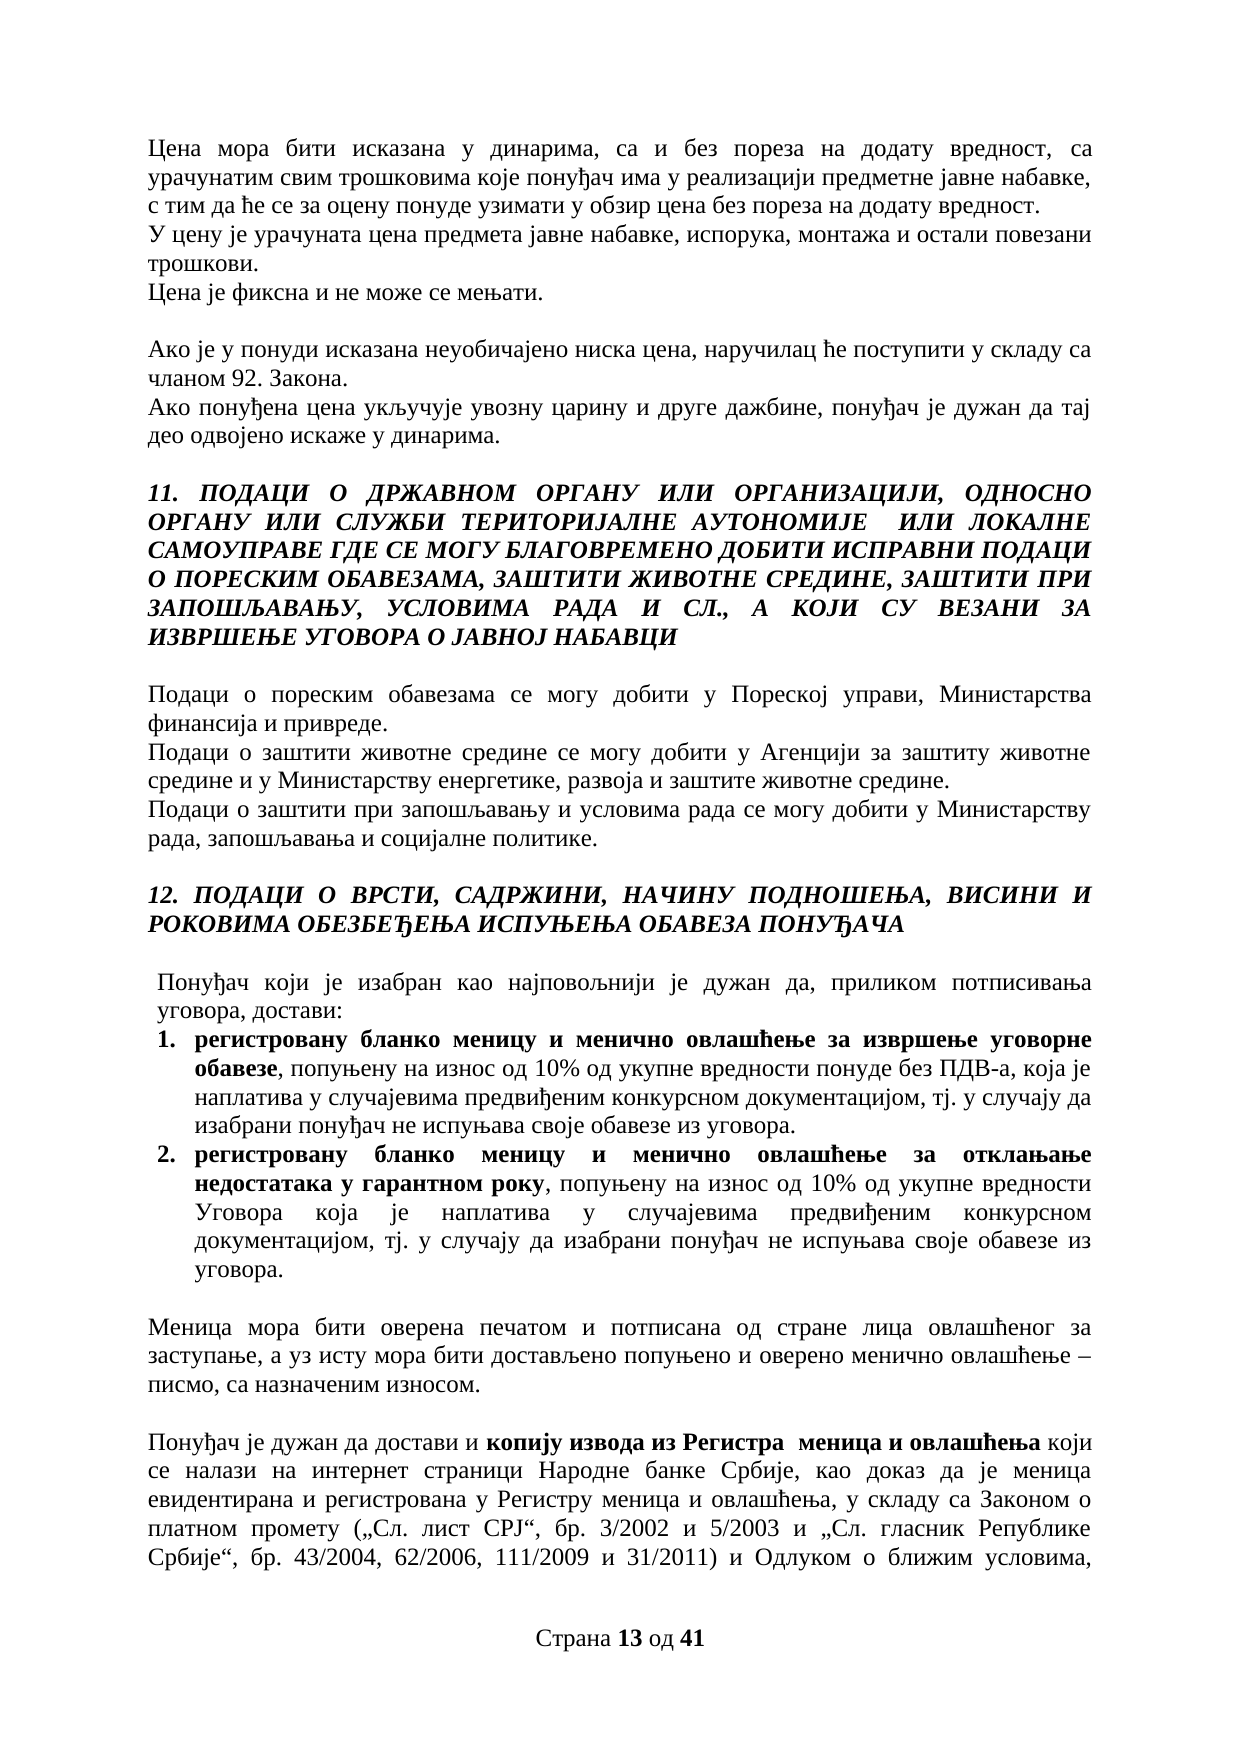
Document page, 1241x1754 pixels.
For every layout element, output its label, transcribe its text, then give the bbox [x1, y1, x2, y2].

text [148, 1427, 1092, 1570]
text 11. ПОДАЦИ О ДРЖАВНОМ ОРГАНУ ИЛИ ОРГАНИЗАЦИЈИ, ОДНОСНО ОРГАНУ ИЛИ СЛУЖБИ ТЕРИТОРИЈАЛНЕ АУТОНОМИЈЕ ИЛИ ЛОКАЛНЕ САМОУПРАВЕ ГДЕ СЕ МОГУ БЛАГОВРЕМЕНО ДОБИТИ ИСПРАВНИ ПОДАЦИ О ПОРЕСКИМ ОБАВЕЗАМА, ЗАШТИТИ ЖИВОТНЕ СРЕДИНЕ, ЗАШТИТИ ПРИ ЗАПОШЉАВАЊУ, УСЛОВИМА РАДА И СЛ., А КОЈИ СУ ВЕЗАНИ ЗА ИЗВРШЕЊЕ УГОВОРА О ЈАВНОЈ НАБАВЦИ [148, 478, 1092, 650]
text У цену је урачуната цена предмета јавне набавке, испорука, монтажа и остали повезани трошкови. [148, 219, 1092, 277]
text Ако је у понуди исказана неуобичајено ниска цена, наручилац ће поступити у складу са чланом 92. Закона. [148, 334, 1092, 392]
text Подаци о заштити при запошљавању и условима рада се могу добити у Министарству рада, запошљавања и социјалне политике. [148, 794, 1092, 852]
text Цена мора бити исказана у динарима, са и без пореза на додату вредност, са урачунатим свим трошковима које понуђач има у реализацији предметне јавне набавке, с тим да ће се за оцену понуде узимати у обзир цена без пореза на додату вредност. [148, 133, 1092, 219]
text Понуђач који је изабран као најповољнији је дужан да, приликом потписивања уговора, достави: [157, 967, 1092, 1024]
text Подаци о пореским обавезама се могу добити у Пореској управи, Министарства финансија и привреде. [148, 679, 1092, 737]
text Цена је фиксна и не може се мењати. [148, 277, 1092, 305]
text 12. ПОДАЦИ О ВРСТИ, САДРЖИНИ, НАЧИНУ ПОДНОШЕЊА, ВИСИНИ И РОКОВИМА ОБЕЗБЕЂЕЊА ИСПУЊЕЊА ОБАВЕЗА ПОНУЂАЧА [148, 880, 1092, 938]
list регистровану бланко меницу и менично овлашћење за отклањање недостатака у гарантном року, попуњену на износ од 10% од укупне вредности Уговора која је наплатива у случајевима предвиђеним конкурсном документацијом, тј. у случају да изабрани понуђач не испуњава своје обавезе из уговора. [157, 1139, 1092, 1283]
text Меница мора бити оверена печатом и потписана од стране лица овлашћеног за заступање, а уз исту мора бити достављено попуњено и оверено менично овлашћење – писмо, са назначеним износом. [148, 1312, 1092, 1398]
text Подаци о заштити животне средине се могу добити у Агенцији за заштиту животне средине и у Министарству енергетике, развоја и заштите животне средине. [148, 737, 1092, 794]
text Ако понуђена цена укључује увозну царину и друге дажбине, понуђач је дужан да тај део одвојено искаже у динарима. [148, 392, 1092, 449]
list регистровану бланко меницу и менично овлашћење за извршење уговорне обавезе, попуњену на износ од 10% од укупне вредности понуде без ПДВ-а, која је наплатива у случајевима предвиђеним конкурсном документацијом, тј. у случају да изабрани понуђач не испуњава своје обавезе из уговора. [157, 1024, 1092, 1139]
